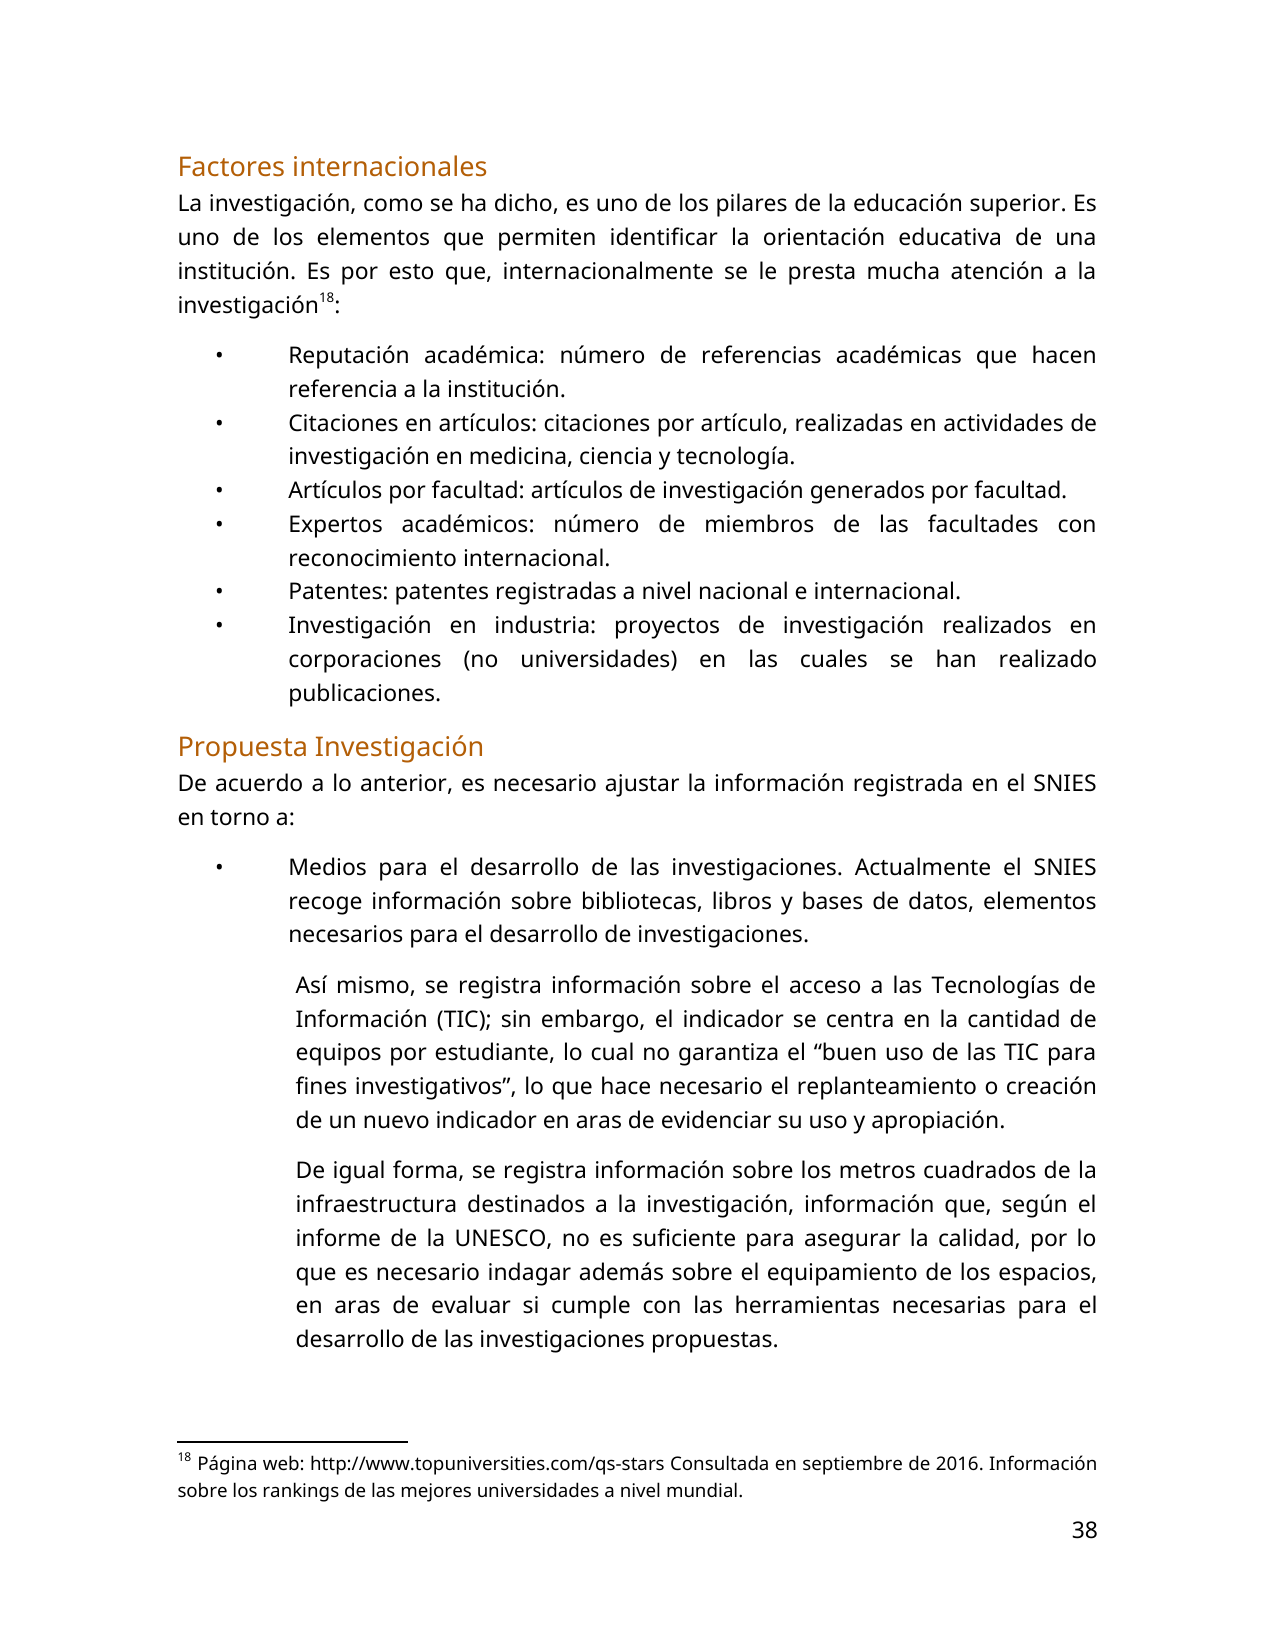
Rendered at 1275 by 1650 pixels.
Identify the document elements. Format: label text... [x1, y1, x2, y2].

list Expertos académicos: número de miembros de las facultades con reconocimiento internacional. [215, 508, 1098, 573]
list Investigación en industria: proyectos de investigación realizados en corporaciones (no universidades) en las cuales se han realizado publicaciones. [215, 609, 1098, 708]
text Así mismo, se registra información sobre el acceso a las Tecnologías de Información (TIC); sin embargo, el indicador se centra en la cantidad de equipos por estudiante, lo cual no garantiza el “buen uso de las TIC para fines investigativos”, lo que hace necesario el replanteamiento o creación de un nuevo indicador en aras de evidenciar su uso y apropiación. [295, 969, 1098, 1135]
list Medios para el desarrollo de las investigaciones. Actualmente el SNIES recoge información sobre bibliotecas, libros y bases de datos, elementos necesarios para el desarrollo de investigaciones. [215, 851, 1098, 950]
text De acuerdo a lo anterior, es necesario ajustar la información registrada en el SNIES en torno a: [177, 767, 1098, 832]
subtitle Factores internacionales [177, 148, 1098, 184]
list Patentes: patentes registradas a nivel nacional e internacional. [215, 575, 1098, 607]
list Reputación académica: número de referencias académicas que hacen referencia a la institución. [215, 339, 1098, 404]
list Artículos por facultad: artículos de investigación generados por facultad. [215, 474, 1098, 505]
list Citaciones en artículos: citaciones por artículo, realizadas en actividades de investigación en medicina, ciencia y tecnología. [215, 407, 1098, 472]
text La investigación, como se ha dicho, es uno de los pilares de la educación superior. Es uno de los elementos que permiten identificar la orientación educativa de una institución. Es por esto que, internacionalmente se le presta mucha atención a la investigación: [177, 187, 1098, 320]
text De igual forma, se registra información sobre los metros cuadrados de la infraestructura destinados a la investigación, información que, según el informe de la UNESCO, no es suficiente para asegurar la calidad, por lo que es necesario indagar además sobre el equipamiento de los espacios, en aras de evaluar si cumple con las herramientas necesarias para el desarrollo de las investigaciones propuestas. [295, 1154, 1098, 1354]
subtitle Propuesta Investigación [177, 727, 1098, 764]
